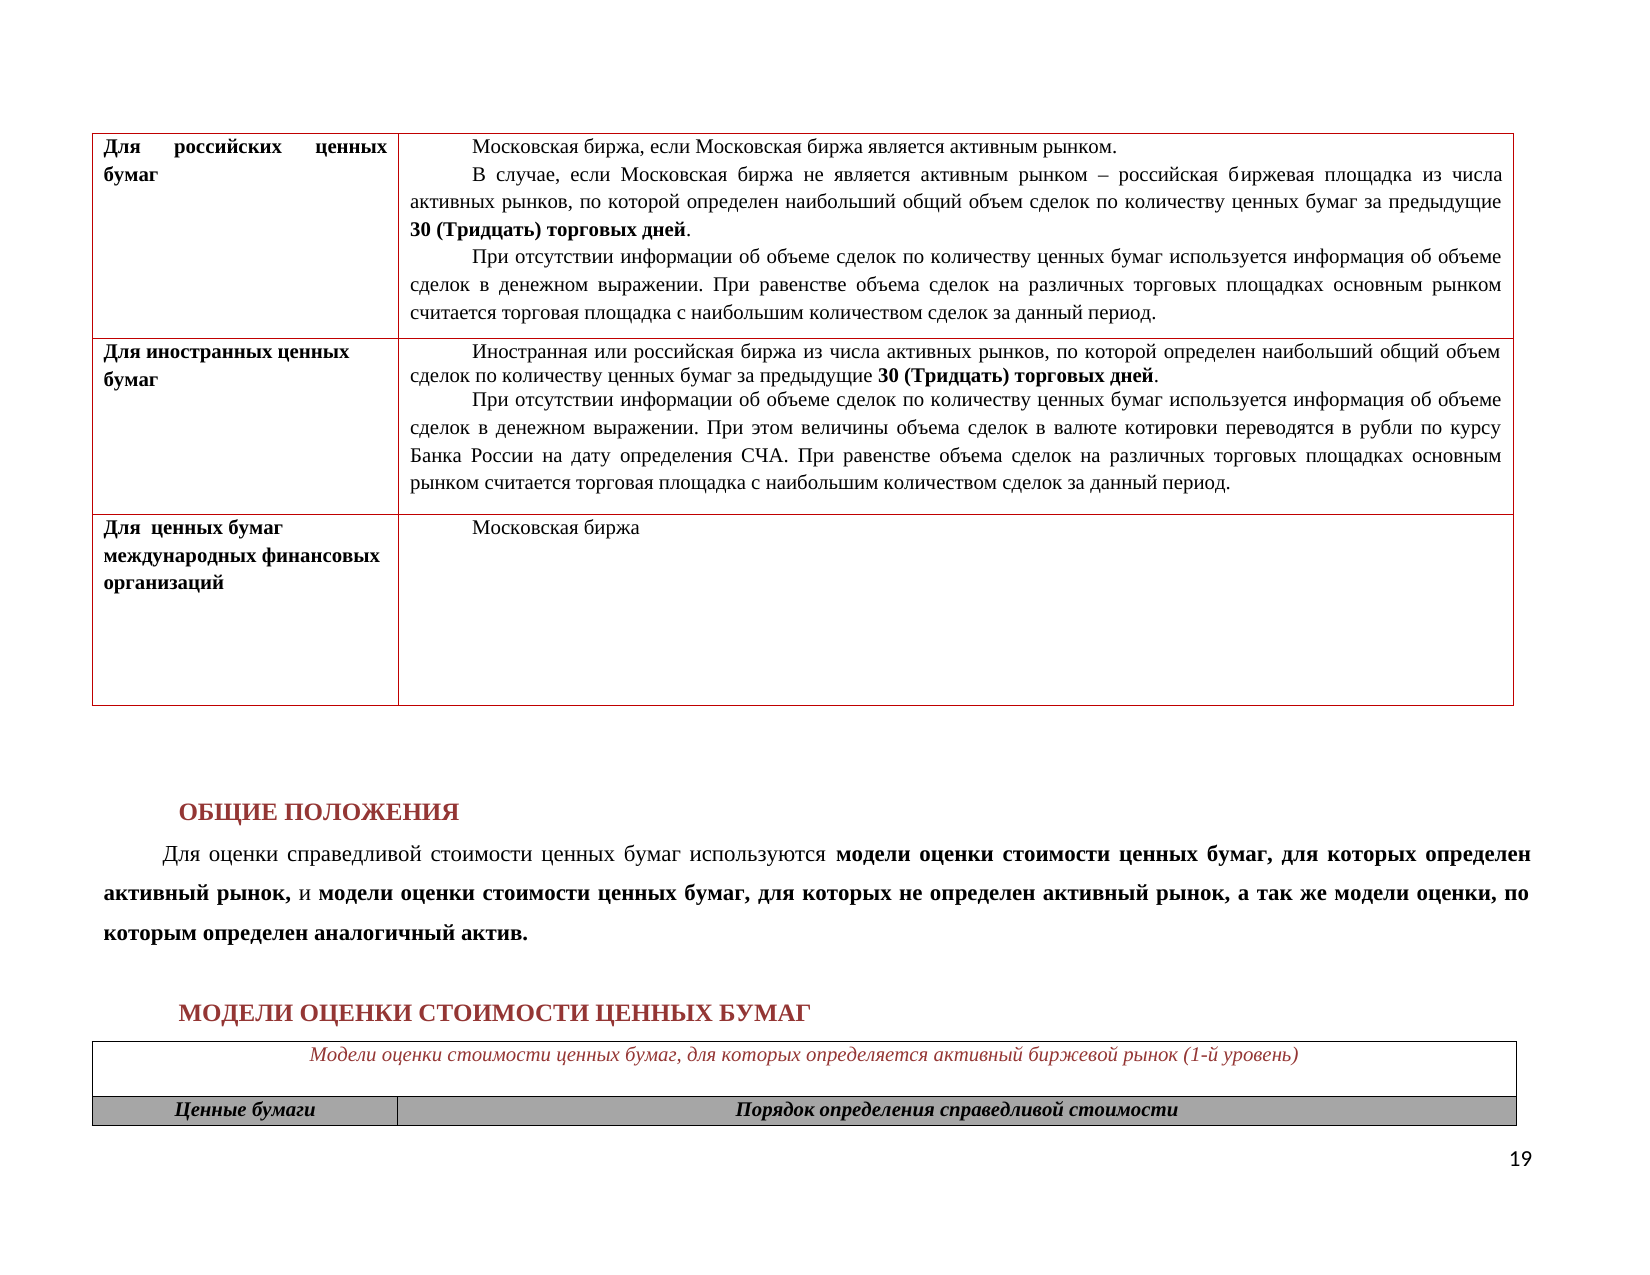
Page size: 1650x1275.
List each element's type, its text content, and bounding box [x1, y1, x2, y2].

table_cell Для ценных бумаг международных финансовых организаций [93, 515, 398, 705]
table_cell Для российских ценных бумаг [93, 134, 398, 338]
table_header Модели оценки стоимости ценных бумаг, для которых определяется активный биржевой рынок (1-й уровень) [93, 1042, 1516, 1096]
table_cell Ценные бумаги [93, 1097, 397, 1125]
table_cell Для иностранных ценных бумаг [93, 339, 398, 514]
list ОБЩИЕ ПОЛОЖЕНИЯ [103, 797, 1532, 826]
table_cell Московская биржа, если Московская биржа является активным рынком. В случае, если Московская биржа не является активным рынком – российская биржевая площадка из числа активных рынков, по которой определен наибольший общий объем сделок по количеству ценных бумаг за предыдущие 30 (Тридцать) торговых дней. При отсутствии информации об объеме сделок по количеству ценных бумаг используется информация об объеме сделок в денежном выражении. При равенстве объема сделок на различных торговых площадках основным рынком считается торговая площадка с наибольшим количеством сделок за данный период. [399, 134, 1513, 338]
list Для оценки справедливой стоимости ценных бумаг используются модели оценки стоимости ценных бумаг, для которых определен активный рынок, и модели оценки стоимости ценных бумаг, для которых не определен активный рынок, а так же модели оценки, по которым определен аналогичный актив. [103, 840, 1532, 945]
table_cell Иностранная или российская биржа из числа активных рынков, по которой определен наибольший общий объем сделок по количеству ценных бумаг за предыдущие 30 (Тридцать) торговых дней. При отсутствии информации об объеме сделок по количеству ценных бумаг используется информация об объеме сделок в денежном выражении. При этом величины объема сделок в валюте котировки переводятся в рубли по курсу Банка России на дату определения СЧА. При равенстве объема сделок на различных торговых площадках основным рынком считается торговая площадка с наибольшим количеством сделок за данный период. [399, 339, 1513, 514]
table_cell Московская биржа [399, 515, 1513, 705]
table_cell Порядок определения справедливой стоимости [398, 1097, 1516, 1125]
list Модели оценки стоимости ценных бумаг [103, 998, 1532, 1027]
